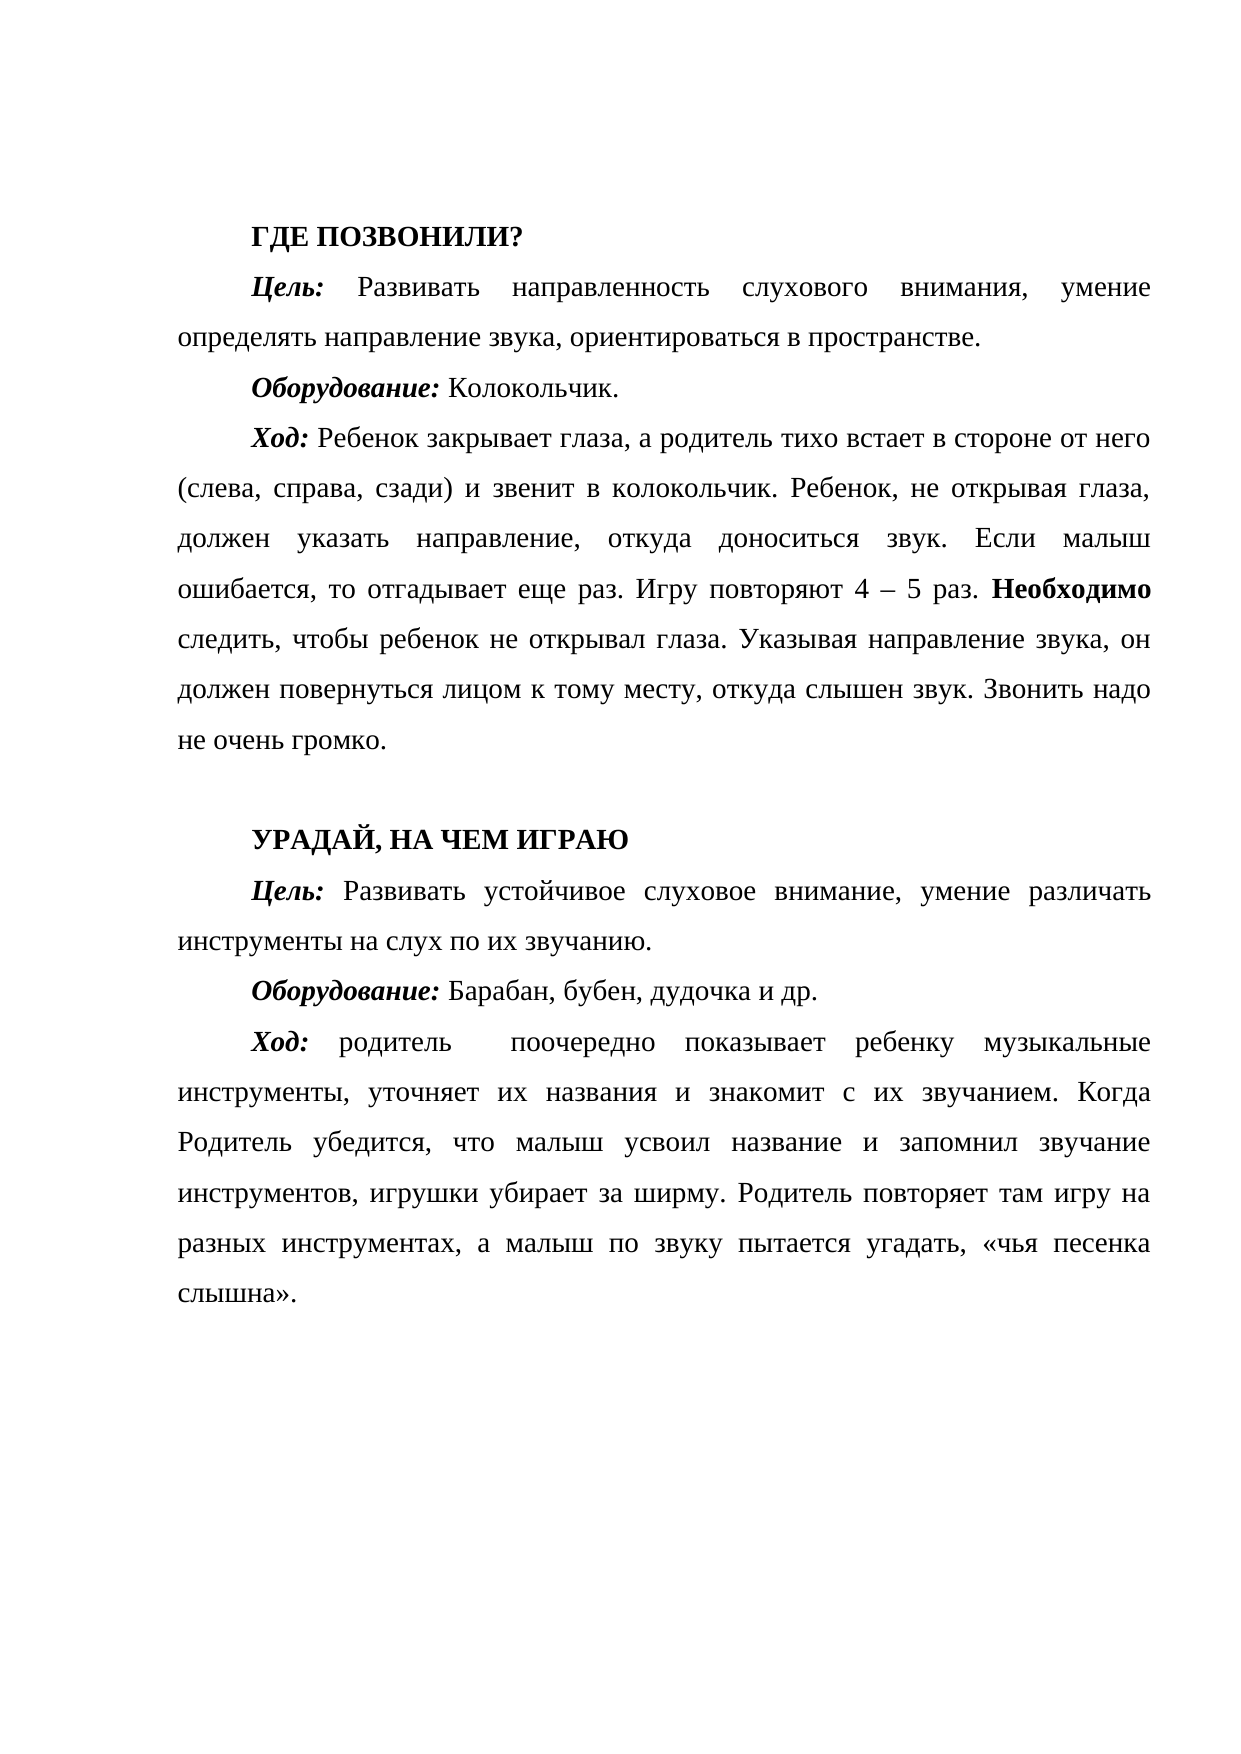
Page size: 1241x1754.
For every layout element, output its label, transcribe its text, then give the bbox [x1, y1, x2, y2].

text Цель: Развивать направленность слухового внимания, умение определять направление звука, ориентироваться в пространстве. [177, 269, 1152, 353]
text УРАДАЙ, НА ЧЕМ ИГРАЮ [177, 822, 1152, 856]
text Оборудование: Колокольчик. [177, 370, 1152, 403]
text ГДЕ ПОЗВОНИЛИ? [177, 219, 1152, 252]
text Цель: Развивать устойчивое слуховое внимание, умение различать инструменты на слух по их звучанию. [177, 873, 1152, 957]
text Оборудование: Барабан, бубен, дудочка и др. [177, 973, 1152, 1007]
text Ход: Ребенок закрывает глаза, а родитель тихо встает в стороне от него (слева, справа, сзади) и звенит в колокольчик. Ребенок, не открывая глаза, должен указать направление, откуда доноситься звук. Если малыш ошибается, то отгадывает еще раз. Игру повторяют 4 – 5 раз. Необходимо следить, чтобы ребенок не открывал глаза. Указывая направление звука, он должен повернуться лицом к тому месту, откуда слышен звук. Звонить надо не очень громко. [177, 420, 1152, 755]
text Ход: родитель поочередно показывает ребенку музыкальные инструменты, уточняет их названия и знакомит с их звучанием. Когда Родитель убедится, что малыш усвоил название и запомнил звучание инструментов, игрушки убирает за ширму. Родитель повторяет там игру на разных инструментах, а малыш по звуку пытается угадать, «чья песенка слышна». [177, 1024, 1152, 1309]
